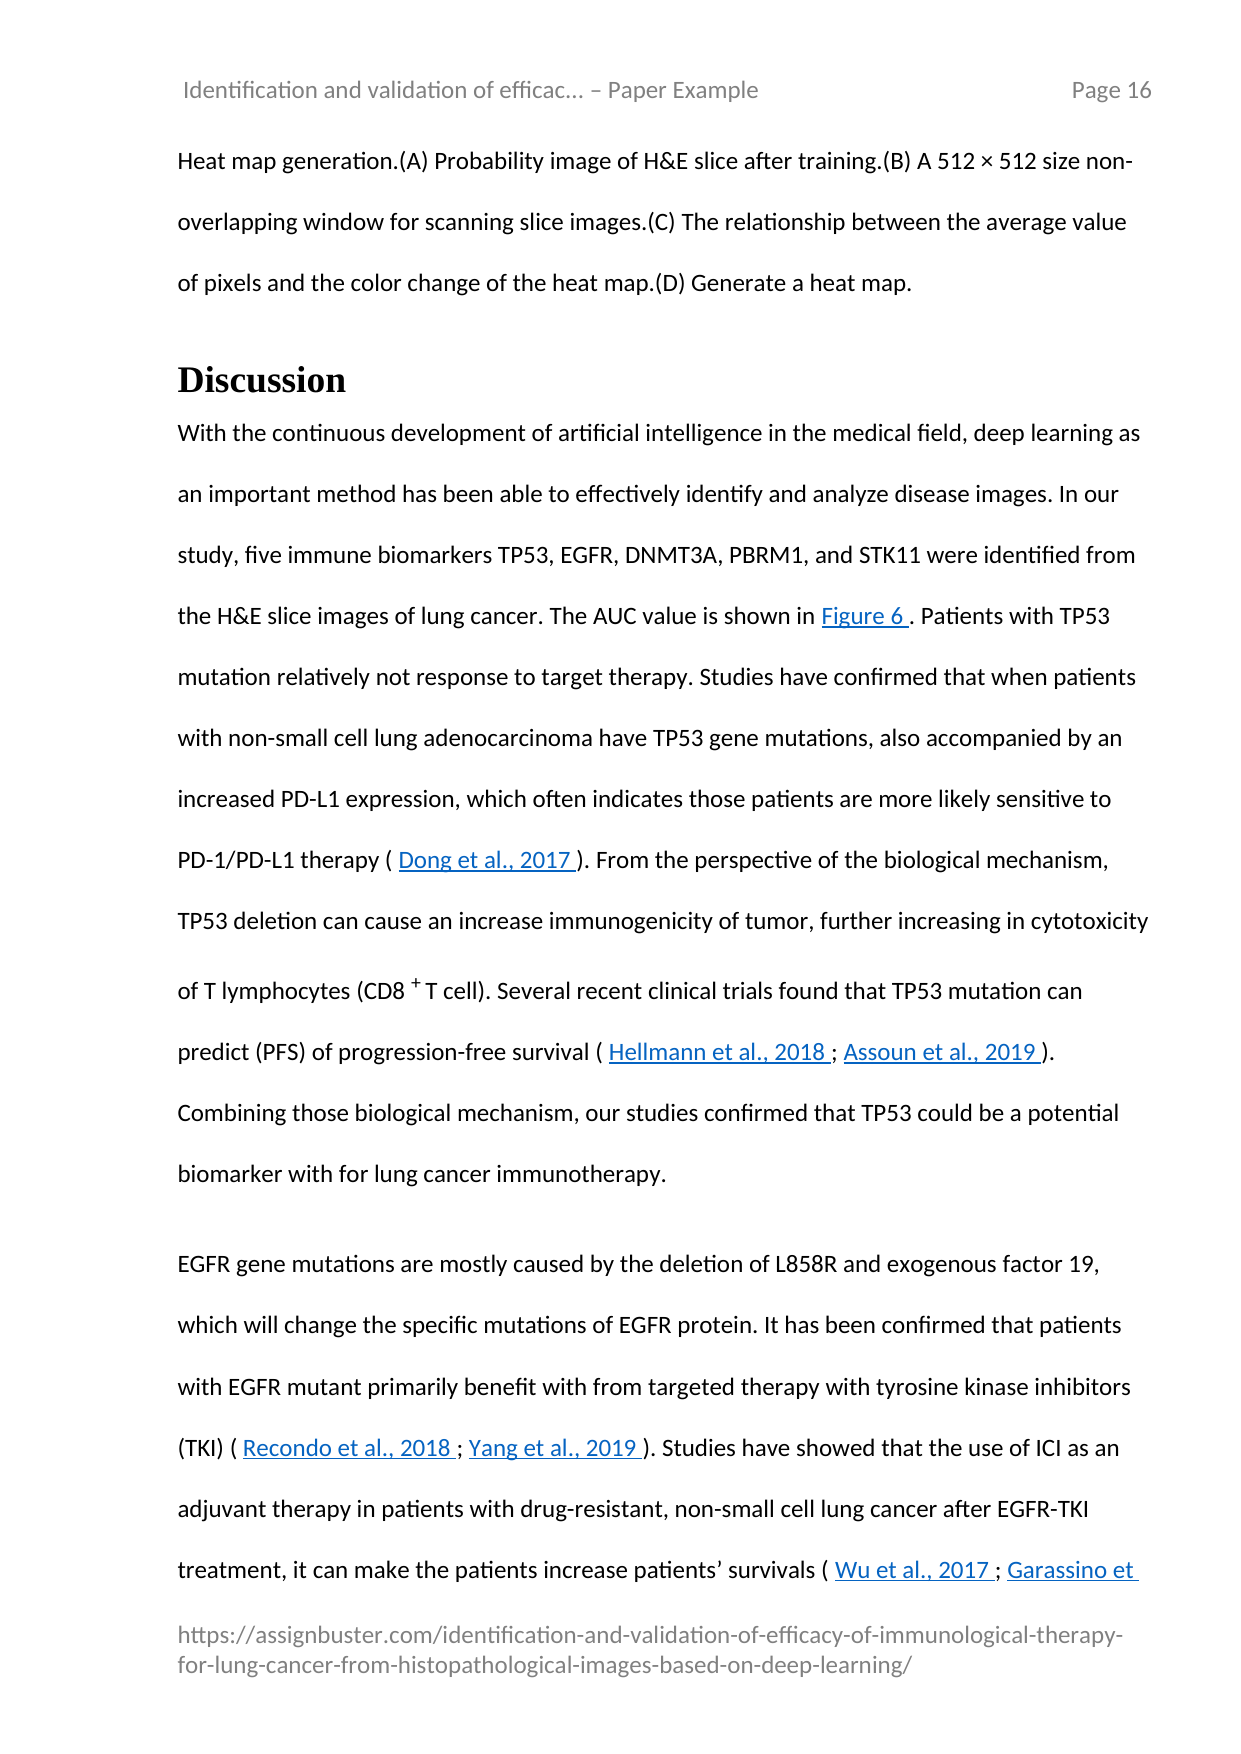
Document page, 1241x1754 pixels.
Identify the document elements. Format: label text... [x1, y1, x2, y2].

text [177, 1248, 1152, 1584]
text Heat map generation.(A) Probability image of H&E slice after training.(B) A 512 × 512 size non-overlapping window for scanning slice images.(C) The relationship between the average value of pixels and the color change of the heat map.(D) Generate a heat map. [177, 145, 1152, 298]
text With the continuous development of artificial intelligence in the medical field, deep learning as an important method has been able to effectively identify and analyze disease images. In our study, five immune biomarkers TP53, EGFR, DNMT3A, PBRM1, and STK11 were identified from the H&E slice images of lung cancer. The AUC value is shown in Figure 6 . Patients with TP53 mutation relatively not response to target therapy. Studies have confirmed that when patients with non-small cell lung adenocarcinoma have TP53 gene mutations, also accompanied by an increased PD-L1 expression, which often indicates those patients are more likely sensitive to PD-1/PD-L1 therapy ( Dong et al., 2017 ). From the perspective of the biological mechanism, TP53 deletion can cause an increase immunogenicity of tumor, further increasing in cytotoxicity of T lymphocytes (CD8 + T cell). Several recent clinical trials found that TP53 mutation can predict (PFS) of progression-free survival ( Hellmann et al., 2018 ; Assoun et al., 2019 ). Combining those biological mechanism, our studies confirmed that TP53 could be a potential biomarker with for lung cancer immunotherapy. [177, 417, 1152, 1188]
subtitle Discussion [177, 358, 1152, 401]
